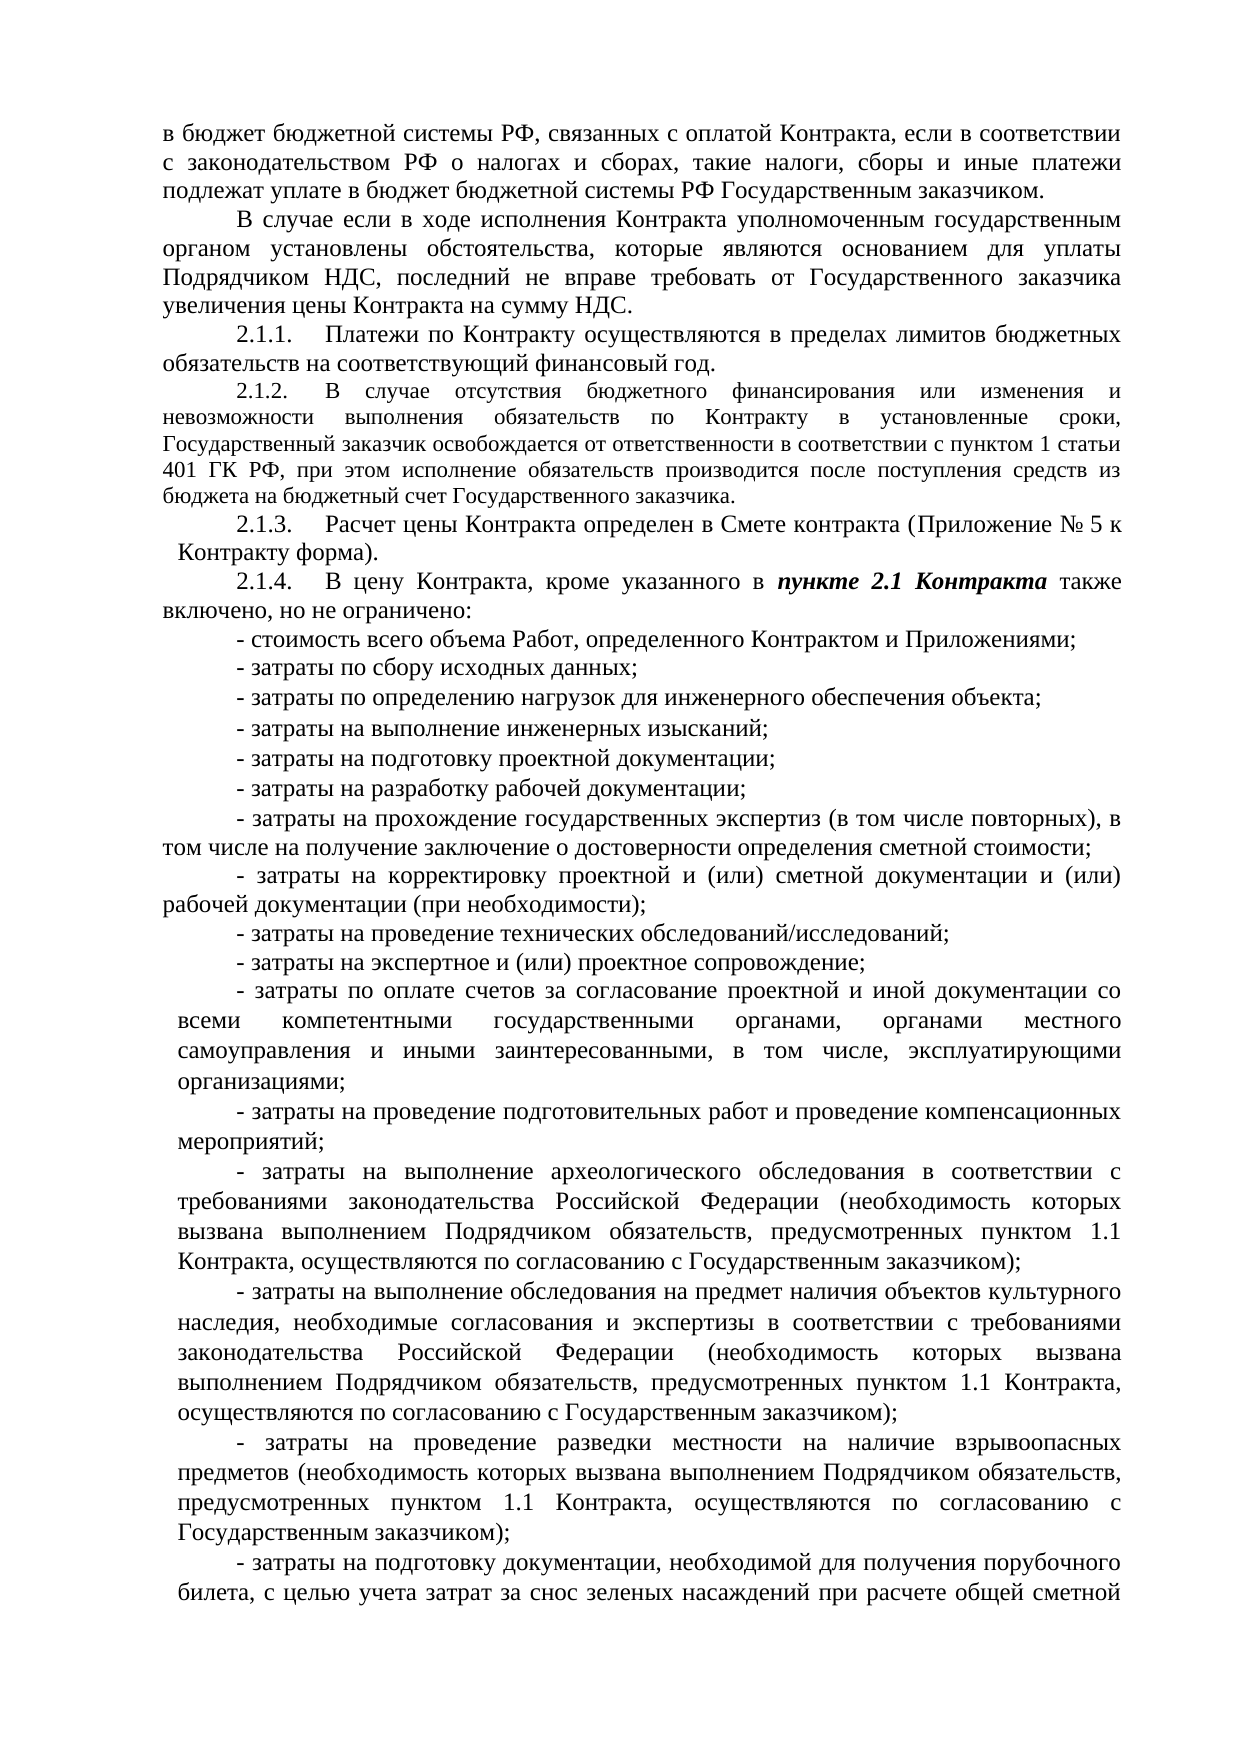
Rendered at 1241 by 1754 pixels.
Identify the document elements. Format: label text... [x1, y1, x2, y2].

text - затраты на подготовку проектной документации; [177, 743, 1122, 771]
text - затраты на выполнение археологического обследования в соответствии с требованиями законодательства Российской Федерации (необходимость которых вызвана выполнением Подрядчиком обязательств, предусмотренных пунктом 1.1 Контракта, осуществляются по согласованию с Государственным заказчиком); [177, 1156, 1122, 1275]
text - затраты по оплате счетов за согласование проектной и иной документации со всеми компетентными государственными органами, органами местного самоуправления и иными заинтересованными, в том числе, эксплуатирующими организациями; [177, 975, 1122, 1094]
text - затраты на экспертное и (или) проектное сопровождение; [162, 947, 1122, 975]
text - стоимость всего объема Работ, определенного Контрактом и Приложениями; [162, 624, 1122, 652]
text - затраты на проведение технических обследований/исследований; [162, 918, 1122, 947]
text В случае если в ходе исполнения Контракта уполномоченным государственным органом установлены обстоятельства, которые являются основанием для уплаты Подрядчиком НДС, последний не вправе требовать от Государственного заказчика увеличения цены Контракта на сумму НДС. [162, 204, 1122, 319]
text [177, 1547, 1122, 1606]
list Платежи по Контракту осуществляются в пределах лимитов бюджетных обязательств на соответствующий финансовый год. [162, 319, 1122, 377]
text - затраты на корректировку проектной и (или) сметной документации и (или) рабочей документации (при необходимости); [162, 860, 1122, 918]
text - затраты по сбору исходных данных; [177, 652, 1122, 681]
text - затраты на выполнение обследования на предмет наличия объектов культурного наследия, необходимые согласования и экспертизы в соответствии с требованиями законодательства Российской Федерации (необходимость которых вызвана выполнением Подрядчиком обязательств, предусмотренных пунктом 1.1 Контракта, осуществляются по согласованию с Государственным заказчиком); [177, 1276, 1122, 1426]
text - затраты на разработку рабочей документации; [177, 773, 1122, 802]
list В случае отсутствия бюджетного финансирования или изменения и невозможности выполнения обязательств по Контракту в установленные сроки, Государственный заказчик освобождается от ответственности в соответствии с пунктом 1 статьи 401 ГК РФ, при этом исполнение обязательств производится после поступления средств из бюджета на бюджетный счет Государственного заказчика. [162, 377, 1122, 509]
list Расчет цены Контракта определен в Смете контракта (Приложение № 5 к Контракту форма). [177, 509, 1122, 566]
text - затраты на выполнение инженерных изысканий; [177, 713, 1122, 741]
text - затраты по определению нагрузок для инженерного обеспечения объекта; [177, 682, 1122, 711]
text - затраты на прохождение государственных экспертиз (в том числе повторных), в том числе на получение заключение о достоверности определения сметной стоимости; [162, 803, 1122, 860]
list В цену Контракта, кроме указанного в пункте 2.1 Контракта также включено, но не ограничено: [162, 566, 1122, 624]
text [162, 118, 1122, 204]
text - затраты на проведение подготовительных работ и проведение компенсационных мероприятий; [177, 1096, 1122, 1155]
text - затраты на проведение разведки местности на наличие взрывоопасных предметов (необходимость которых вызвана выполнением Подрядчиком обязательств, предусмотренных пунктом 1.1 Контракта, осуществляются по согласованию с Государственным заказчиком); [177, 1427, 1122, 1546]
